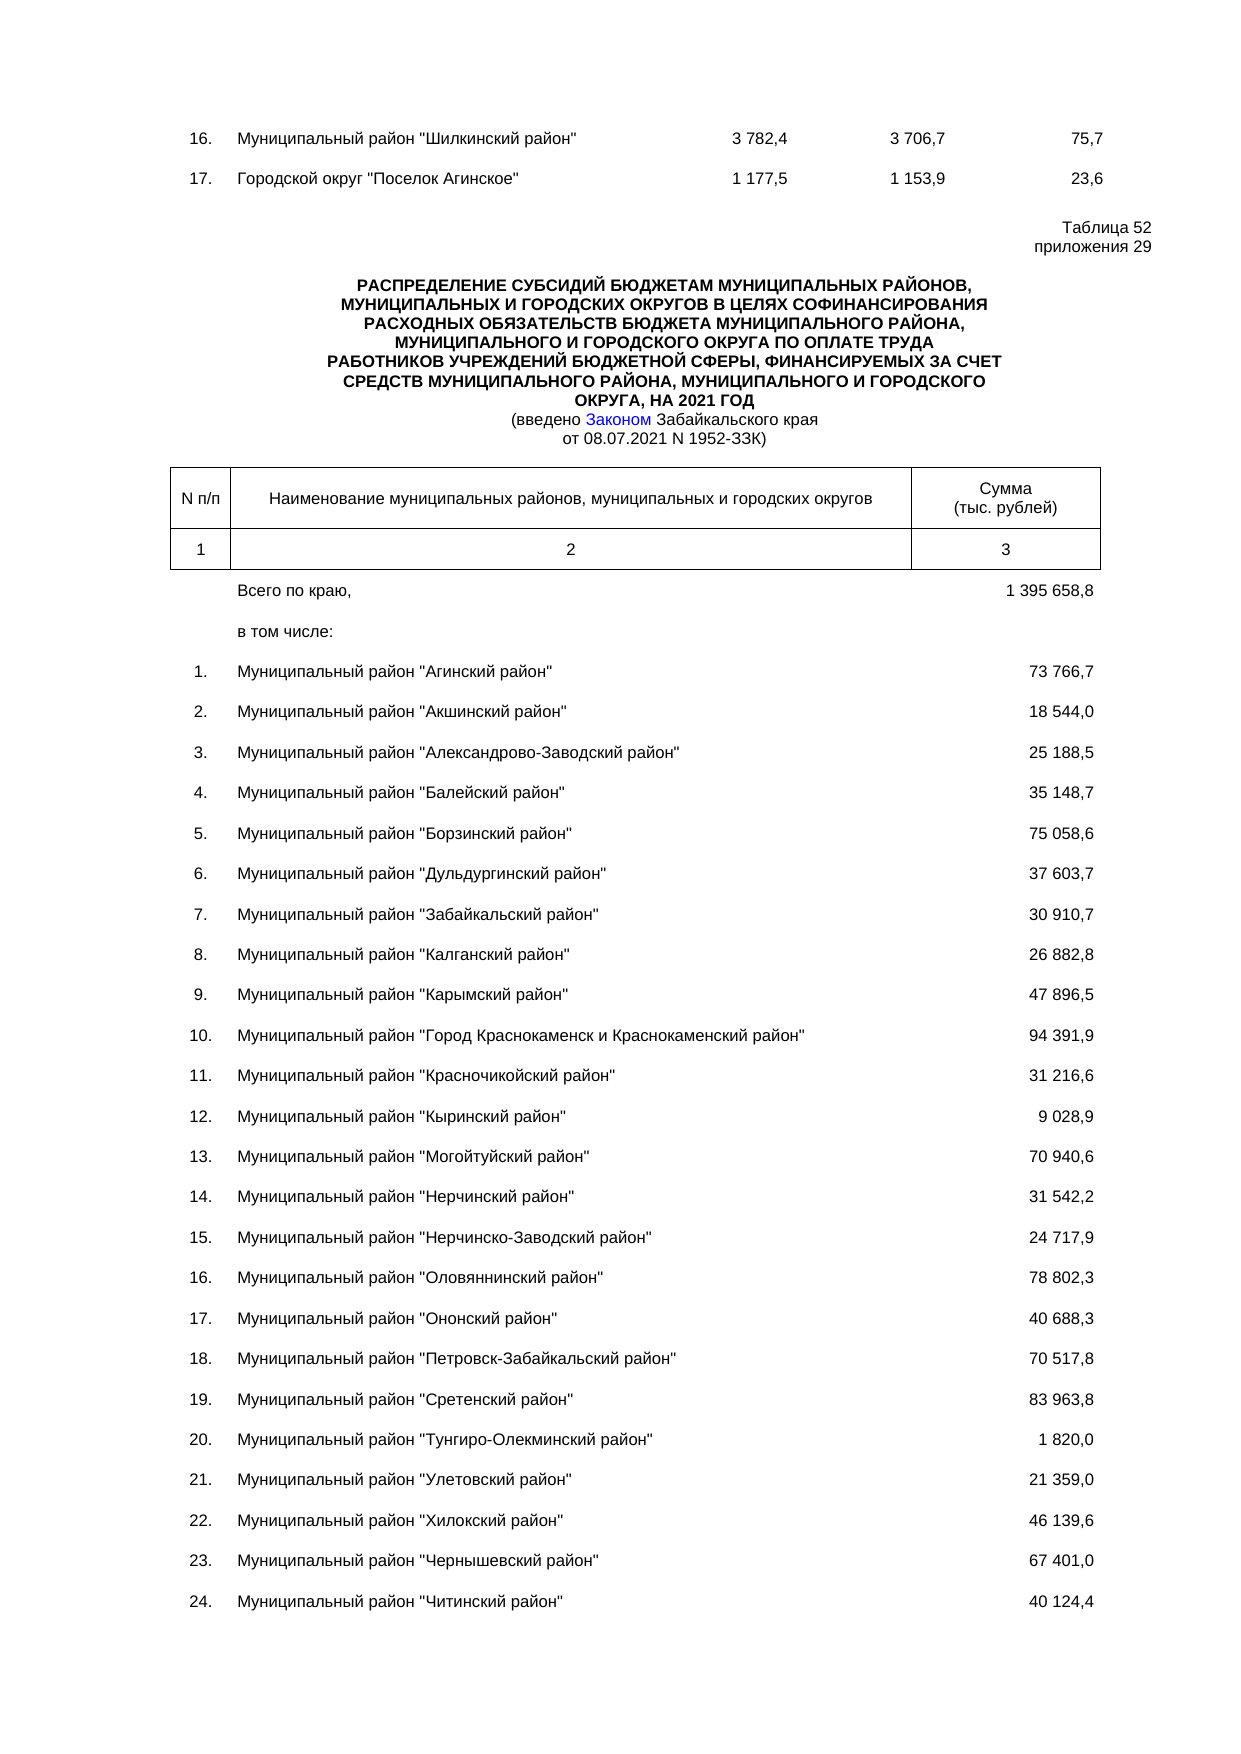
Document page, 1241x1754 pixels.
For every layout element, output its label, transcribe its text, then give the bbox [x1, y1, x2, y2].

text СРЕДСТВ МУНИЦИПАЛЬНОГО РАЙОНА, МУНИЦИПАЛЬНОГО И ГОРОДСКОГО [177, 371, 1152, 391]
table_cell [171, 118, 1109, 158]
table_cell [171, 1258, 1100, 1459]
text приложения 29 [177, 237, 1152, 256]
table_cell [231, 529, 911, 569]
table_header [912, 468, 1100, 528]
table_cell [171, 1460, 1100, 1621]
text МУНИЦИПАЛЬНЫХ И ГОРОДСКИХ ОКРУГОВ В ЦЕЛЯХ СОФИНАНСИРОВАНИЯ [177, 295, 1152, 314]
text (введено Законом Забайкальского края [177, 410, 1152, 429]
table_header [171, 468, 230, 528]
text Таблица 52 [177, 218, 1152, 237]
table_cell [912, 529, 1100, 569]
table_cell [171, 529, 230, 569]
text МУНИЦИПАЛЬНОГО И ГОРОДСКОГО ОКРУГА ПО ОПЛАТЕ ТРУДА [177, 333, 1152, 352]
text РАСПРЕДЕЛЕНИЕ СУБСИДИЙ БЮДЖЕТАМ МУНИЦИПАЛЬНЫХ РАЙОНОВ, [177, 276, 1152, 295]
text от 08.07.2021 N 1952-ЗЗК) [177, 429, 1152, 448]
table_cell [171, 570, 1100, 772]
text РАБОТНИКОВ УЧРЕЖДЕНИЙ БЮДЖЕТНОЙ СФЕРЫ, ФИНАНСИРУЕМЫХ ЗА СЧЕТ [177, 352, 1152, 371]
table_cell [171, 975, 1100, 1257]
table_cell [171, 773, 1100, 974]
text РАСХОДНЫХ ОБЯЗАТЕЛЬСТВ БЮДЖЕТА МУНИЦИПАЛЬНОГО РАЙОНА, [177, 314, 1152, 333]
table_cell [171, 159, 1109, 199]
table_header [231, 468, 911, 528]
text ОКРУГА, НА 2021 ГОД [177, 391, 1152, 410]
